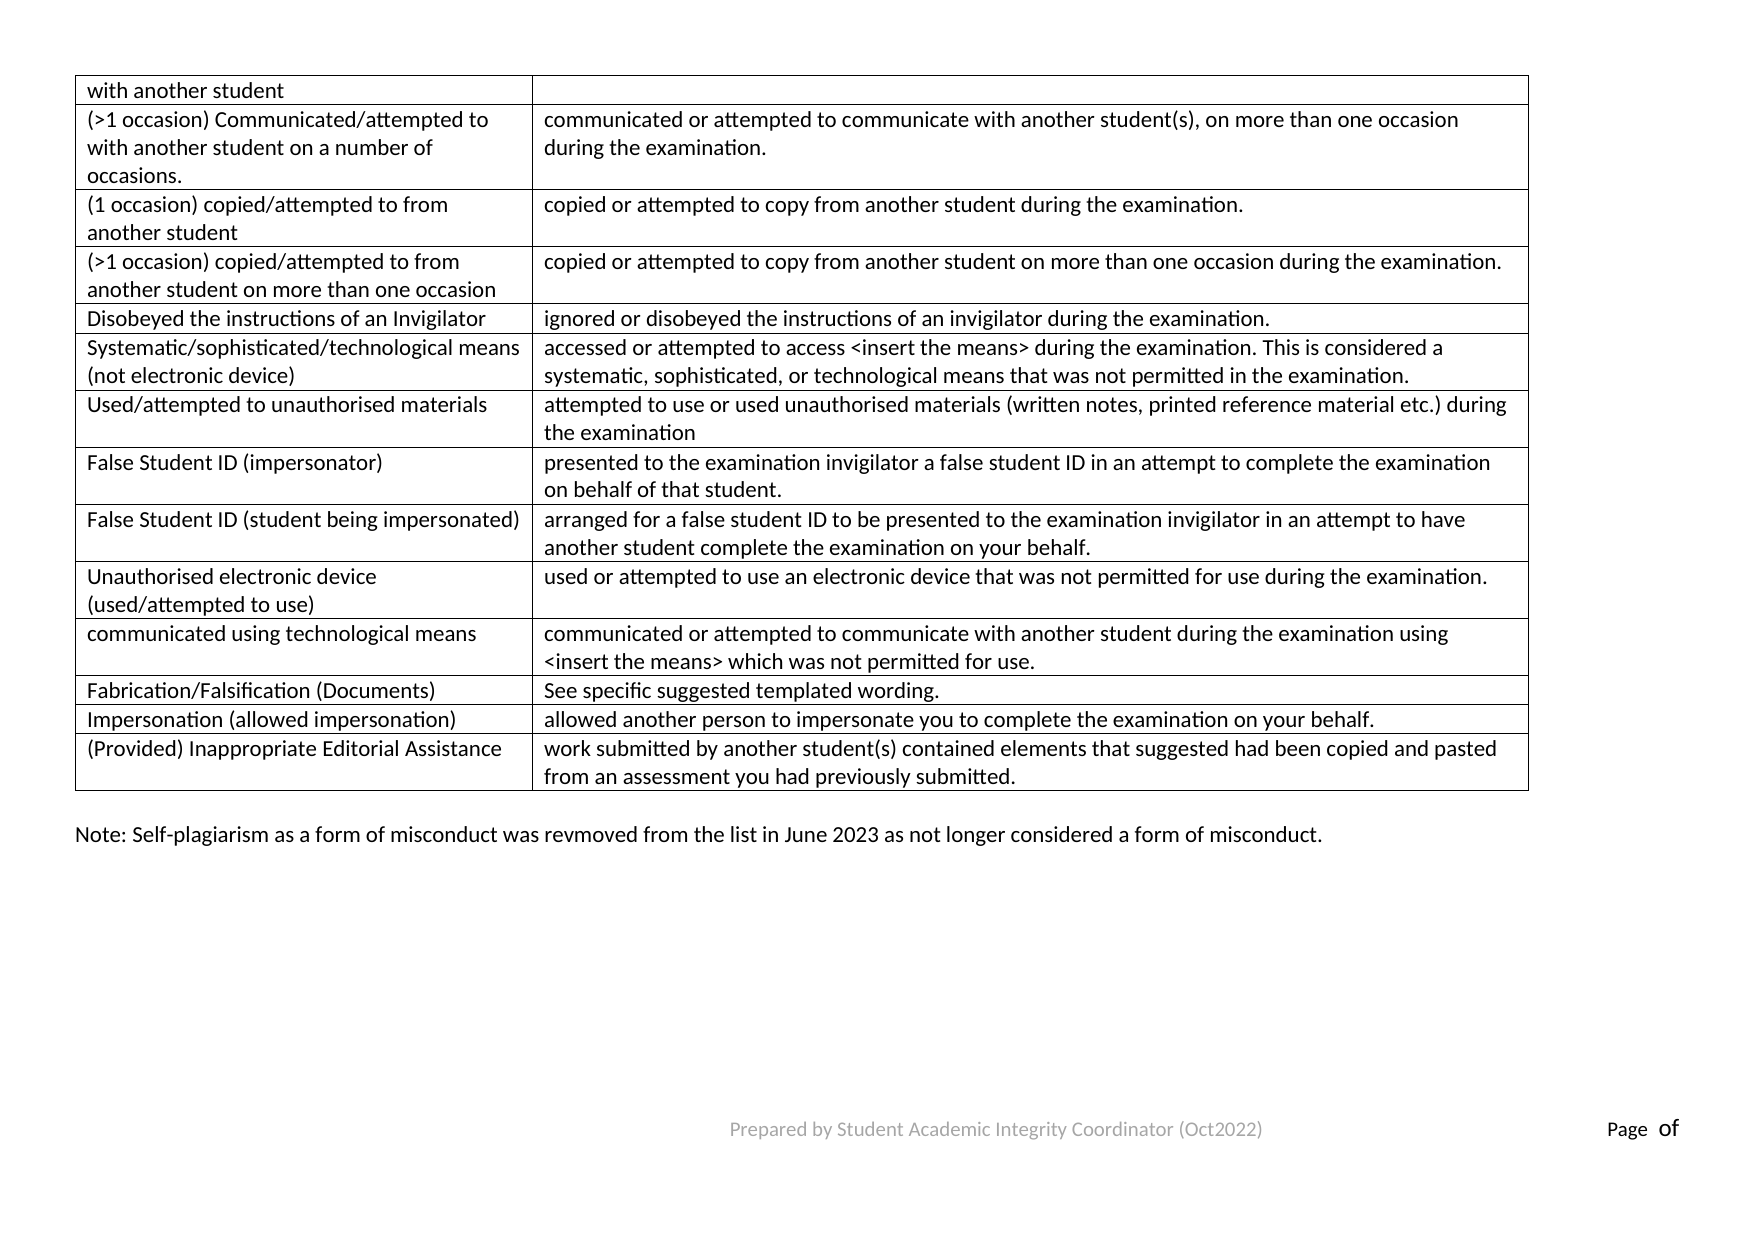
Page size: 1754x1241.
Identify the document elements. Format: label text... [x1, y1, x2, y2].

table_cell (1 occasion) copied/attempted to from another student [76, 190, 532, 246]
table_cell ignored or disobeyed the instructions of an invigilator during the examination. [533, 304, 1528, 332]
table_cell (>1 occasion) Communicated/attempted to with another student on a number of occasions. [76, 105, 532, 189]
table_cell Impersonation (allowed impersonation) [76, 705, 532, 733]
table_cell used or attempted to use an electronic device that was not permitted for use during the examination. [533, 562, 1528, 618]
table_cell copied or attempted to copy from another student on more than one occasion during the examination. [533, 247, 1528, 303]
table_cell arranged for a false student ID to be presented to the examination invigilator in an attempt to have another student complete the examination on your behalf. [533, 505, 1528, 561]
table_cell communicated using technological means [76, 619, 532, 675]
table_cell allowed another person to impersonate you to complete the examination on your behalf. [533, 705, 1528, 733]
table_cell work submitted by another student(s) contained elements that suggested had been copied and pasted from an assessment you had previously submitted. [533, 734, 1528, 790]
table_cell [533, 76, 1528, 104]
table_cell (>1 occasion) copied/attempted to from another student on more than one occasion [76, 247, 532, 303]
table_cell Systematic/sophisticated/technological means (not electronic device) [76, 334, 532, 389]
table_cell See specific suggested templated wording. [533, 676, 1528, 704]
table_cell communicated or attempted to communicate with another student during the examination using <insert the means> which was not permitted for use. [533, 619, 1528, 675]
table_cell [76, 76, 532, 104]
table_cell accessed or attempted to access <insert the means> during the examination. This is considered a systematic, sophisticated, or technological means that was not permitted in the examination. [533, 334, 1528, 389]
table_cell Used/attempted to unauthorised materials [76, 391, 532, 447]
table_cell presented to the examination invigilator a false student ID in an attempt to complete the examination on behalf of that student. [533, 448, 1528, 504]
table_cell False Student ID (impersonator) [76, 448, 532, 504]
table_cell Unauthorised electronic device (used/attempted to use) [76, 562, 532, 618]
text Note: Self-plagiarism as a form of misconduct was revmoved from the list in June 2023 as not longer considered a form of misconduct. [75, 820, 1679, 848]
table_cell (Provided) Inappropriate Editorial Assistance [76, 734, 532, 790]
table_cell attempted to use or used unauthorised materials (written notes, printed reference material etc.) during the examination [533, 391, 1528, 447]
table_cell copied or attempted to copy from another student during the examination. [533, 190, 1528, 246]
table_cell Disobeyed the instructions of an Invigilator [76, 304, 532, 332]
table_cell False Student ID (student being impersonated) [76, 505, 532, 561]
table_cell communicated or attempted to communicate with another student(s), on more than one occasion during the examination. [533, 105, 1528, 189]
table_cell Fabrication/Falsification (Documents) [76, 676, 532, 704]
